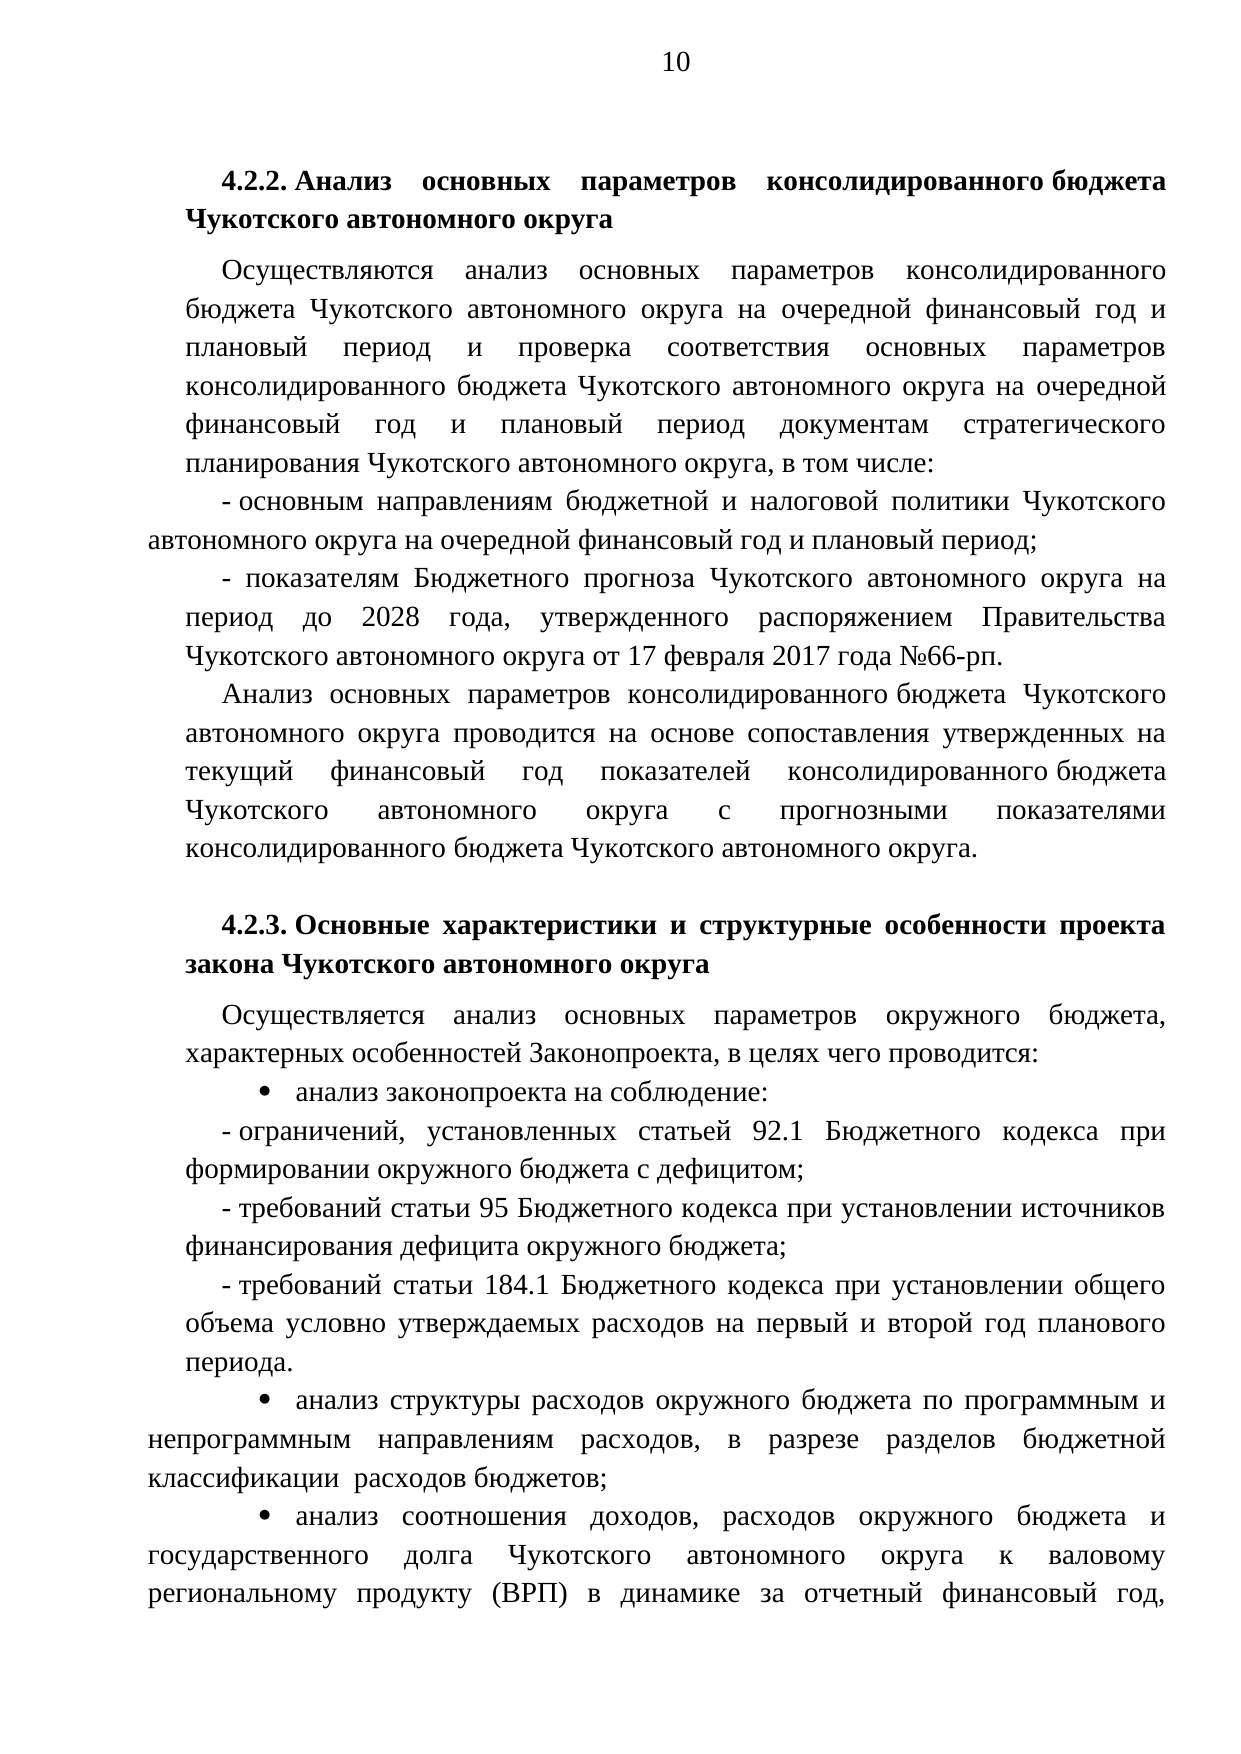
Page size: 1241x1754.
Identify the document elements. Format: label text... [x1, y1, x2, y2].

text - ограничений, установленных статьей 92.1 Бюджетного кодекса при формировании окружного бюджета с дефицитом; [185, 1113, 1166, 1185]
list анализ структуры расходов окружного бюджета по программным и непрограммным направлениям расходов, в разрезе разделов бюджетной классификации расходов бюджетов; [148, 1382, 1166, 1493]
text Анализ основных параметров консолидированного бюджета Чукотского автономного округа проводится на основе сопоставления утвержденных на текущий финансовый год показателей консолидированного бюджета Чукотского автономного округа с прогнозными показателями консолидированного бюджета Чукотского автономного округа. [185, 676, 1166, 864]
text - требований статьи 95 Бюджетного кодекса при установлении источников финансирования дефицита окружного бюджета; [185, 1190, 1166, 1262]
text 4.2.2. Анализ основных параметров консолидированного бюджета Чукотского автономного округа [185, 163, 1166, 235]
text 4.2.3. Основные характеристики и структурные особенности проекта закона Чукотского автономного округа [185, 907, 1166, 979]
text - основным направлениям бюджетной и налоговой политики Чукотского автономного округа на очередной финансовый год и плановый период; [148, 483, 1166, 556]
text - требований статьи 184.1 Бюджетного кодекса при установлении общего объема условно утверждаемых расходов на первый и второй год планового периода. [185, 1267, 1166, 1377]
text - показателям Бюджетного прогноза Чукотского автономного округа на период до 2028 года, утвержденного распоряжением Правительства Чукотского автономного округа от 17 февраля 2017 года №66-рп. [185, 561, 1166, 671]
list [148, 1498, 1166, 1609]
text Осуществляются анализ основных параметров консолидированного бюджета Чукотского автономного округа на очередной финансовый год и плановый период и проверка соответствия основных параметров консолидированного бюджета Чукотского автономного округа на очередной финансовый год и плановый период документам стратегического планирования Чукотского автономного округа, в том числе: [185, 252, 1166, 478]
list анализ законопроекта на соблюдение: [148, 1074, 1166, 1108]
text Осуществляется анализ основных параметров окружного бюджета, характерных особенностей Законопроекта, в целях чего проводится: [185, 997, 1166, 1069]
